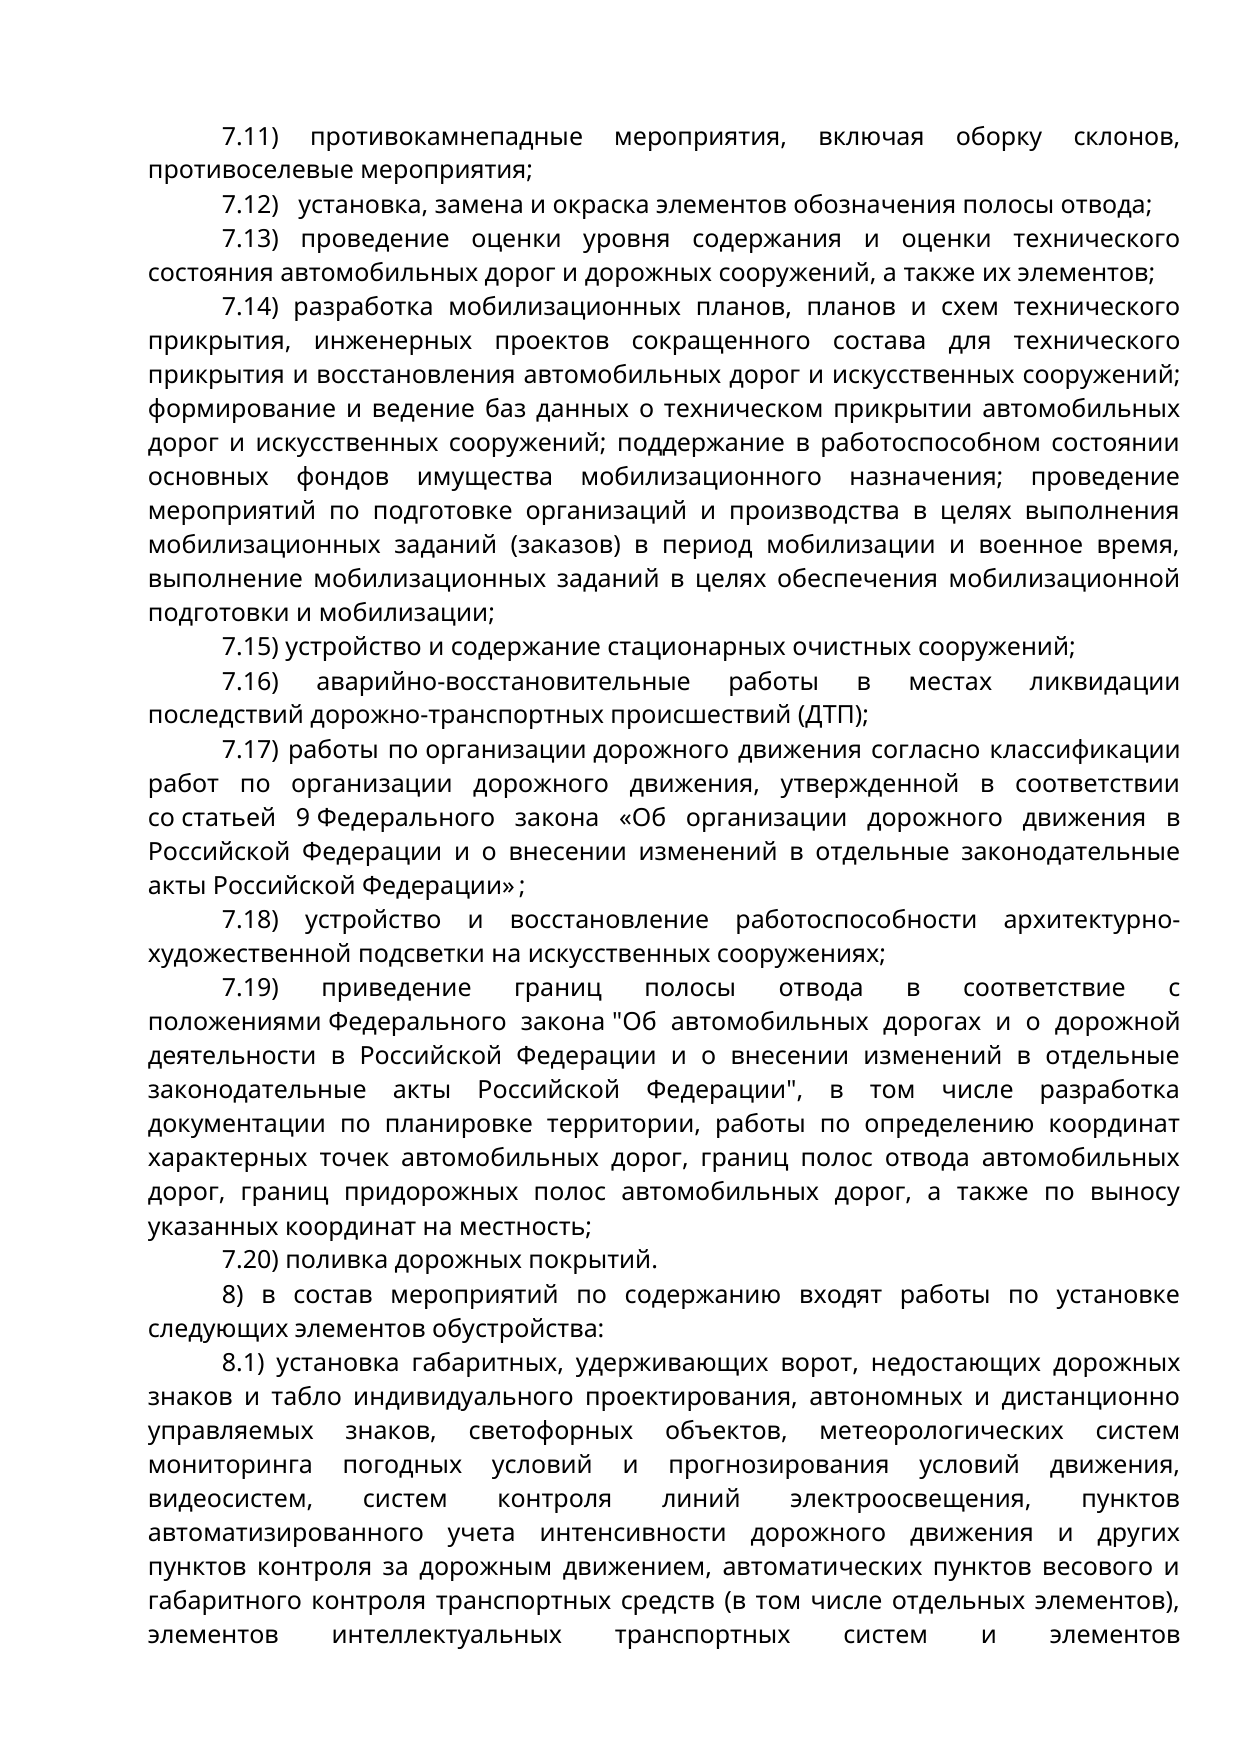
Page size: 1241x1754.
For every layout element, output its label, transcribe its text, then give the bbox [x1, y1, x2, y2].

text 7.19) приведение границ полосы отвода в соответствие с положениями Федерального закона "Об автомобильных дорогах и о дорожной деятельности в Российской Федерации и о внесении изменений в отдельные законодательные акты Российской Федерации", в том числе разработка документации по планировке территории, работы по определению координат характерных точек автомобильных дорог, границ полос отвода автомобильных дорог, границ придорожных полос автомобильных дорог, а также по выносу указанных координат на местность; [148, 970, 1181, 1242]
text 7.16) аварийно-восстановительные работы в местах ликвидации последствий дорожно-транспортных происшествий (ДТП); [148, 663, 1181, 731]
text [148, 1344, 1181, 1651]
text 7.13) проведение оценки уровня содержания и оценки технического состояния автомобильных дорог и дорожных сооружений, а также их элементов; [148, 220, 1181, 288]
text 7.14) разработка мобилизационных планов, планов и схем технического прикрытия, инженерных проектов сокращенного состава для технического прикрытия и восстановления автомобильных дорог и искусственных сооружений; формирование и ведение баз данных о техническом прикрытии автомобильных дорог и искусственных сооружений; поддержание в работоспособном состоянии основных фондов имущества мобилизационного назначения; проведение мероприятий по подготовке организаций и производства в целях выполнения мобилизационных заданий (заказов) в период мобилизации и военное время, выполнение мобилизационных заданий в целях обеспечения мобилизационной подготовки и мобилизации; [148, 288, 1181, 629]
text 7.18) устройство и восстановление работоспособности архитектурно-художественной подсветки на искусственных сооружениях; [148, 902, 1181, 970]
text 7.11) противокамнепадные мероприятия, включая оборку склонов, противоселевые мероприятия; [148, 118, 1181, 186]
text 8) в состав мероприятий по содержанию входят работы по установке следующих элементов обустройства: [148, 1276, 1181, 1344]
text 7.12) установка, замена и окраска элементов обозначения полосы отвода; [148, 186, 1181, 220]
text 7.20) поливка дорожных покрытий. [148, 1242, 1181, 1276]
text 7.17) работы по организации дорожного движения согласно классификации работ по организации дорожного движения, утвержденной в соответствии со статьей 9 Федерального закона «Об организации дорожного движения в Российской Федерации и о внесении изменений в отдельные законодательные акты Российской Федерации» ; [148, 731, 1181, 902]
text 7.15) устройство и содержание стационарных очистных сооружений; [148, 629, 1181, 663]
